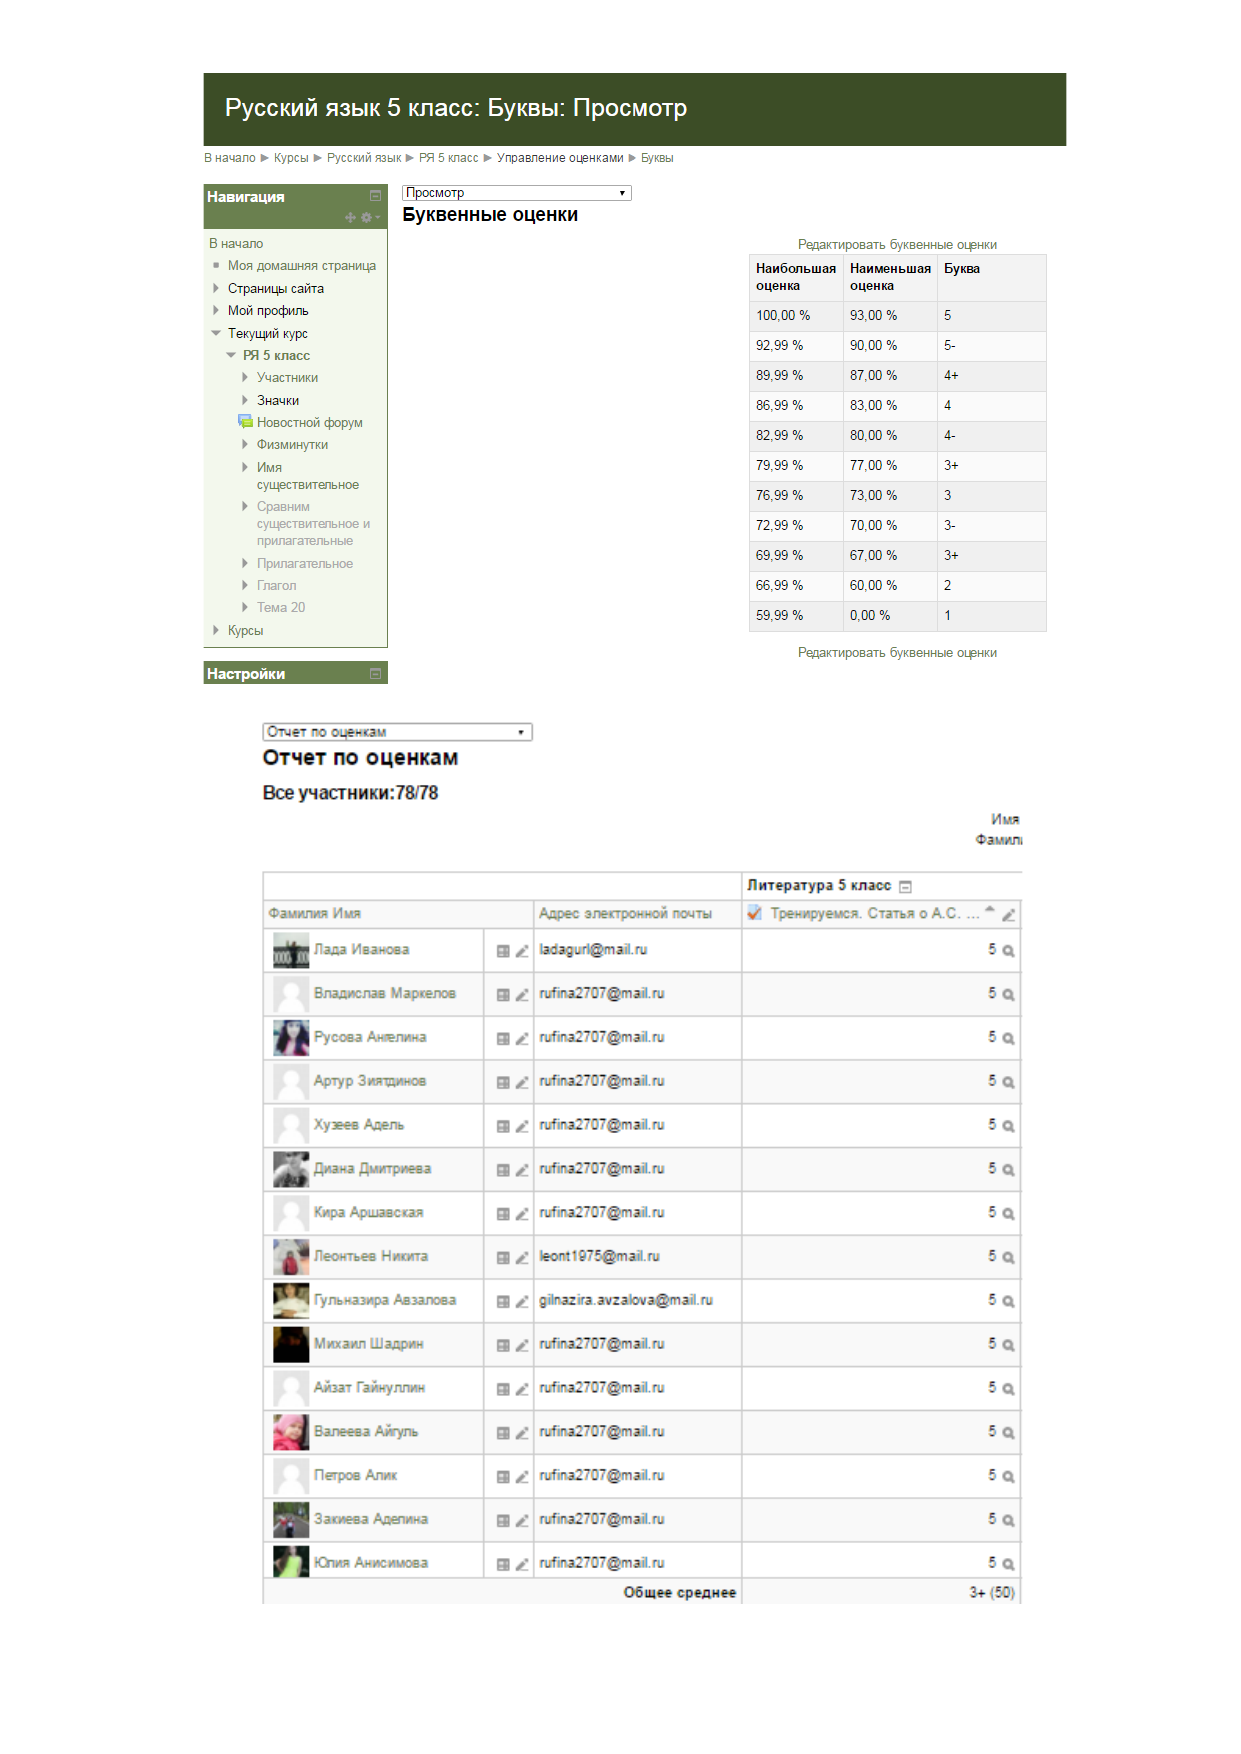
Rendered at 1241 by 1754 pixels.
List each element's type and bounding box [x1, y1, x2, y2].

picture [203, 73, 1067, 684]
picture [247, 712, 1023, 1604]
